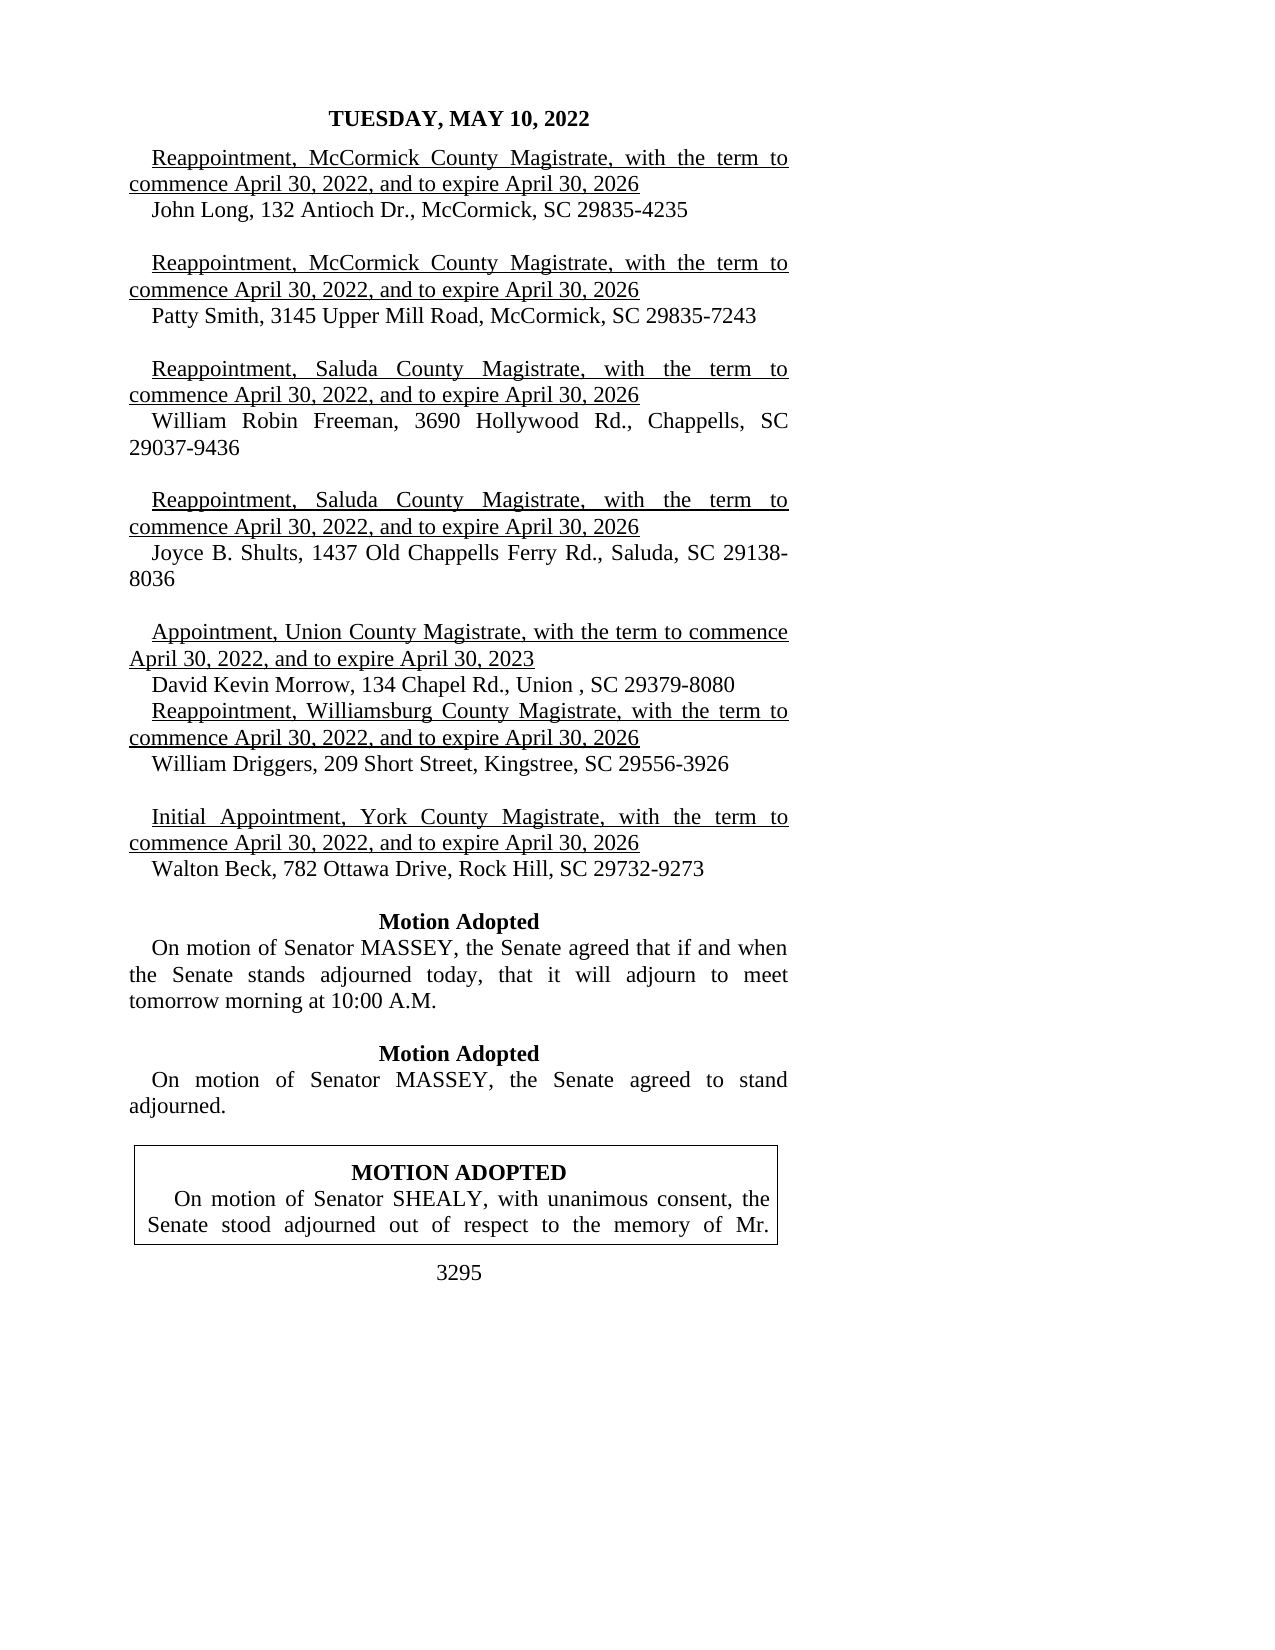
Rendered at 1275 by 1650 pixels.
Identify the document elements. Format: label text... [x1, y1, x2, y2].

text Reappointment, Williamsburg County Magistrate, with the term to commence April 30, 2022, and to expire April 30, 2026 [129, 697, 789, 750]
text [135, 1172, 777, 1244]
text On motion of Senator MASSEY, the Senate agreed that if and when the Senate stands adjourned today, that it will adjourn to meet tomorrow morning at 10:00 A.M. [129, 934, 789, 1013]
text Motion Adopted [129, 908, 789, 934]
text Motion Adopted [129, 1040, 789, 1066]
text On motion of Senator MASSEY, the Senate agreed to stand adjourned. [129, 1066, 789, 1119]
text John Long, 132 Antioch Dr., McCormick, SC 29835-4235 [129, 197, 789, 223]
text Walton Beck, 782 Ottawa Drive, Rock Hill, SC 29732-9273 [129, 855, 789, 882]
text William Driggers, 209 Short Street, Kingstree, SC 29556-3926 [129, 750, 789, 776]
text Reappointment, Saluda County Magistrate, with the term to commence April 30, 2022, and to expire April 30, 2026 [129, 486, 789, 539]
text Appointment, Union County Magistrate, with the term to commence April 30, 2022, and to expire April 30, 2023 [129, 618, 789, 671]
text William Robin Freeman, 3690 Hollywood Rd., Chappells, SC 29037-9436 [129, 407, 789, 460]
text Patty Smith, 3145 Upper Mill Road, McCormick, SC 29835-7243 [129, 302, 789, 328]
text Initial Appointment, York County Magistrate, with the term to commence April 30, 2022, and to expire April 30, 2026 [129, 803, 789, 855]
text Reappointment, Saluda County Magistrate, with the term to commence April 30, 2022, and to expire April 30, 2026 [129, 355, 789, 407]
text David Kevin Morrow, 134 Chapel Rd., Union , SC 29379-8080 [129, 671, 789, 697]
text Reappointment, McCormick County Magistrate, with the term to commence April 30, 2022, and to expire April 30, 2026 [129, 249, 789, 302]
text Joyce B. Shults, 1437 Old Chappells Ferry Rd., Saluda, SC 29138-8036 [129, 539, 789, 592]
text Reappointment, McCormick County Magistrate, with the term to commence April 30, 2022, and to expire April 30, 2026 [129, 144, 789, 197]
text MOTION ADOPTED [135, 1146, 777, 1172]
